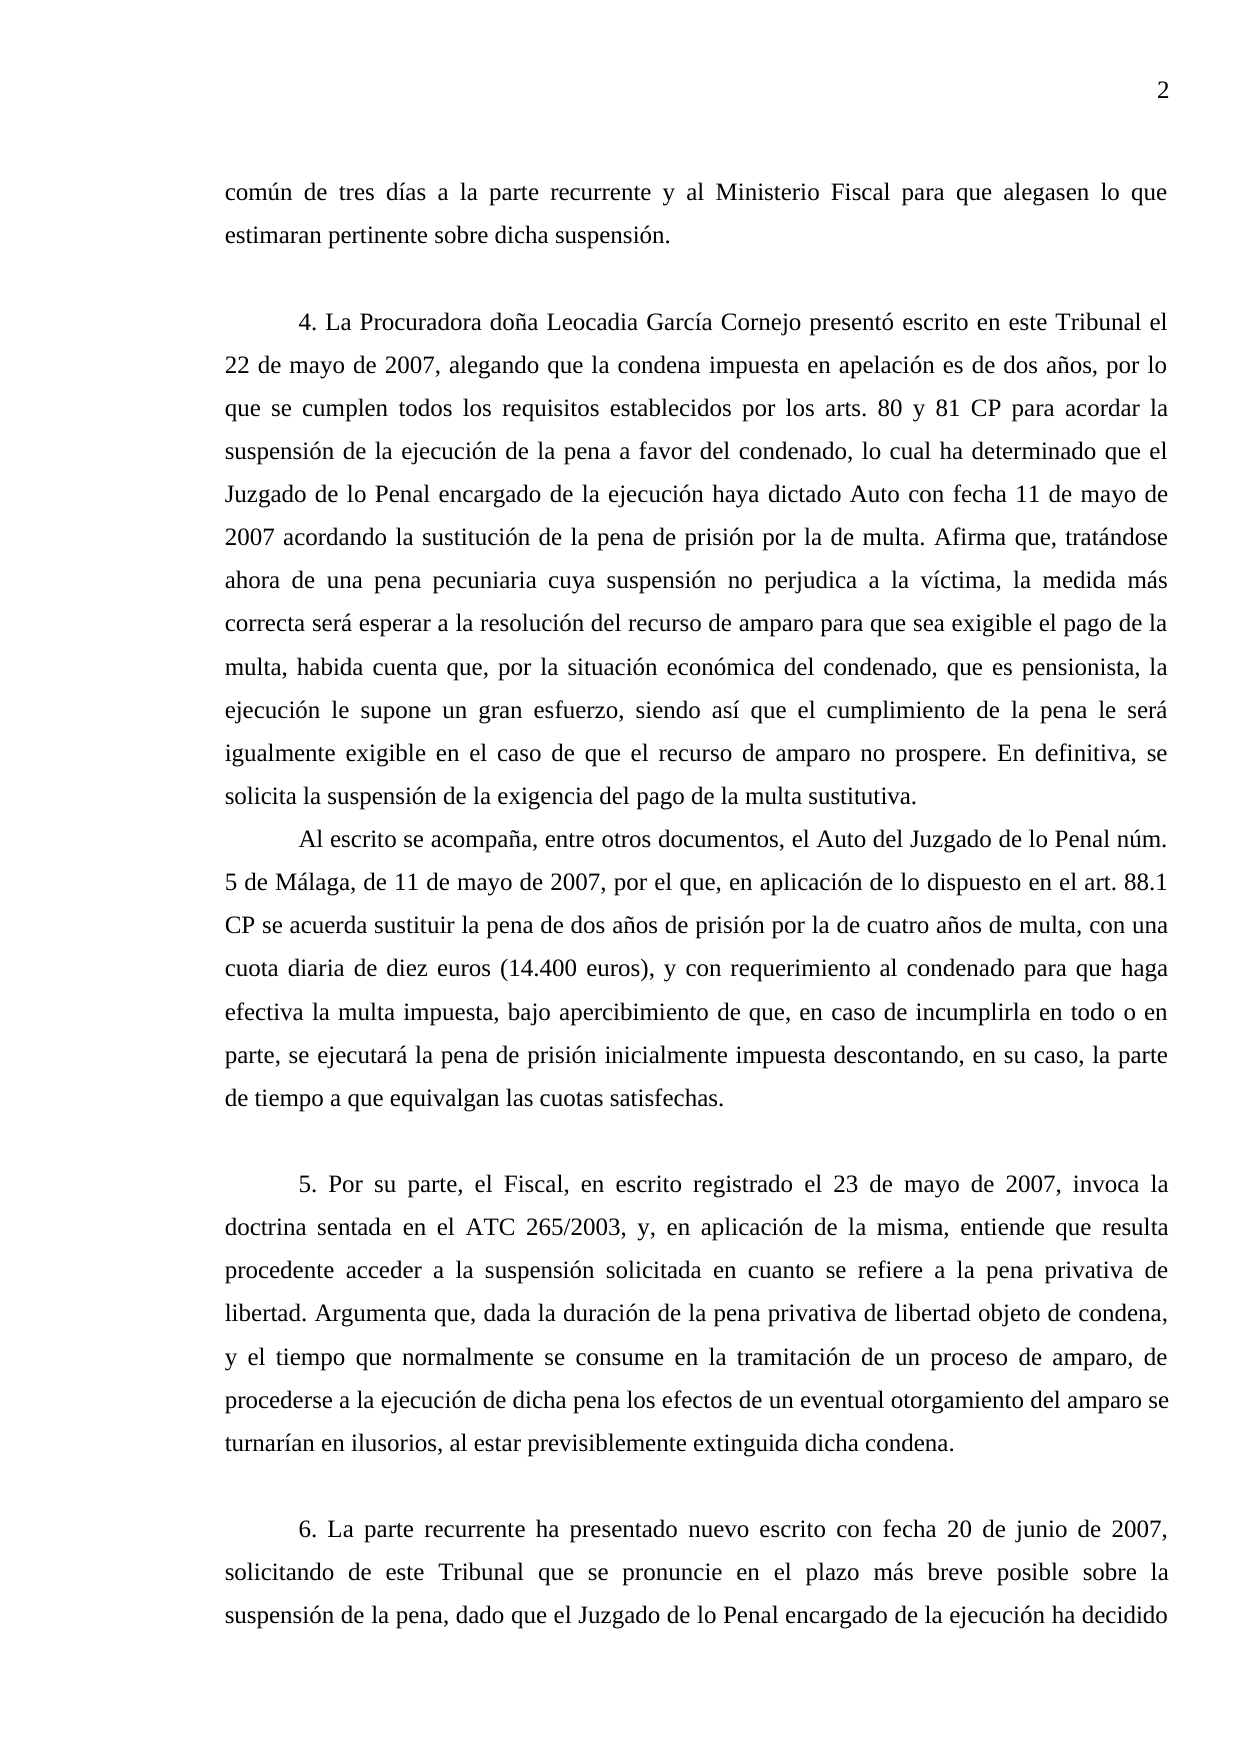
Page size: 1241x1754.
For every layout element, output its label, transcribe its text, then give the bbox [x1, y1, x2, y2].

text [224, 1514, 1169, 1629]
text 5. Por su parte, el Fiscal, en escrito registrado el 23 de mayo de 2007, invoca la doctrina sentada en el ATC 265/2003, y, en aplicación de la misma, entiende que resulta procedente acceder a la suspensión solicitada en cuanto se refiere a la pena privativa de libertad. Argumenta que, dada la duración de la pena privativa de libertad objeto de condena, y el tiempo que normalmente se consume en la tramitación de un proceso de amparo, de procederse a la ejecución de dicha pena los efectos de un eventual otorgamiento del amparo se turnarían en ilusorios, al estar previsiblemente extinguida dicha condena. [224, 1169, 1169, 1457]
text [224, 177, 1169, 249]
text Al escrito se acompaña, entre otros documentos, el Auto del Juzgado de lo Penal núm. 5 de Málaga, de 11 de mayo de 2007, por el que, en aplicación de lo dispuesto en el art. 88.1 CP se acuerda sustituir la pena de dos años de prisión por la de cuatro años de multa, con una cuota diaria de diez euros (14.400 euros), y con requerimiento al condenado para que haga efectiva la multa impuesta, bajo apercibimiento de que, en caso de incumplirla en todo o en parte, se ejecutará la pena de prisión inicialmente impuesta descontando, en su caso, la parte de tiempo a que equivalgan las cuotas satisfechas. [224, 824, 1169, 1112]
text 4. La Procuradora doña Leocadia García Cornejo presentó escrito en este Tribunal el 22 de mayo de 2007, alegando que la condena impuesta en apelación es de dos años, por lo que se cumplen todos los requisitos establecidos por los arts. 80 y 81 CP para acordar la suspensión de la ejecución de la pena a favor del condenado, lo cual ha determinado que el Juzgado de lo Penal encargado de la ejecución haya dictado Auto con fecha 11 de mayo de 2007 acordando la sustitución de la pena de prisión por la de multa. Afirma que, tratándose ahora de una pena pecuniaria cuya suspensión no perjudica a la víctima, la medida más correcta será esperar a la resolución del recurso de amparo para que sea exigible el pago de la multa, habida cuenta que, por la situación económica del condenado, que es pensionista, la ejecución le supone un gran esfuerzo, siendo así que el cumplimiento de la pena le será igualmente exigible en el caso de que el recurso de amparo no prospere. En definitiva, se solicita la suspensión de la exigencia del pago de la multa sustitutiva. [224, 307, 1169, 810]
